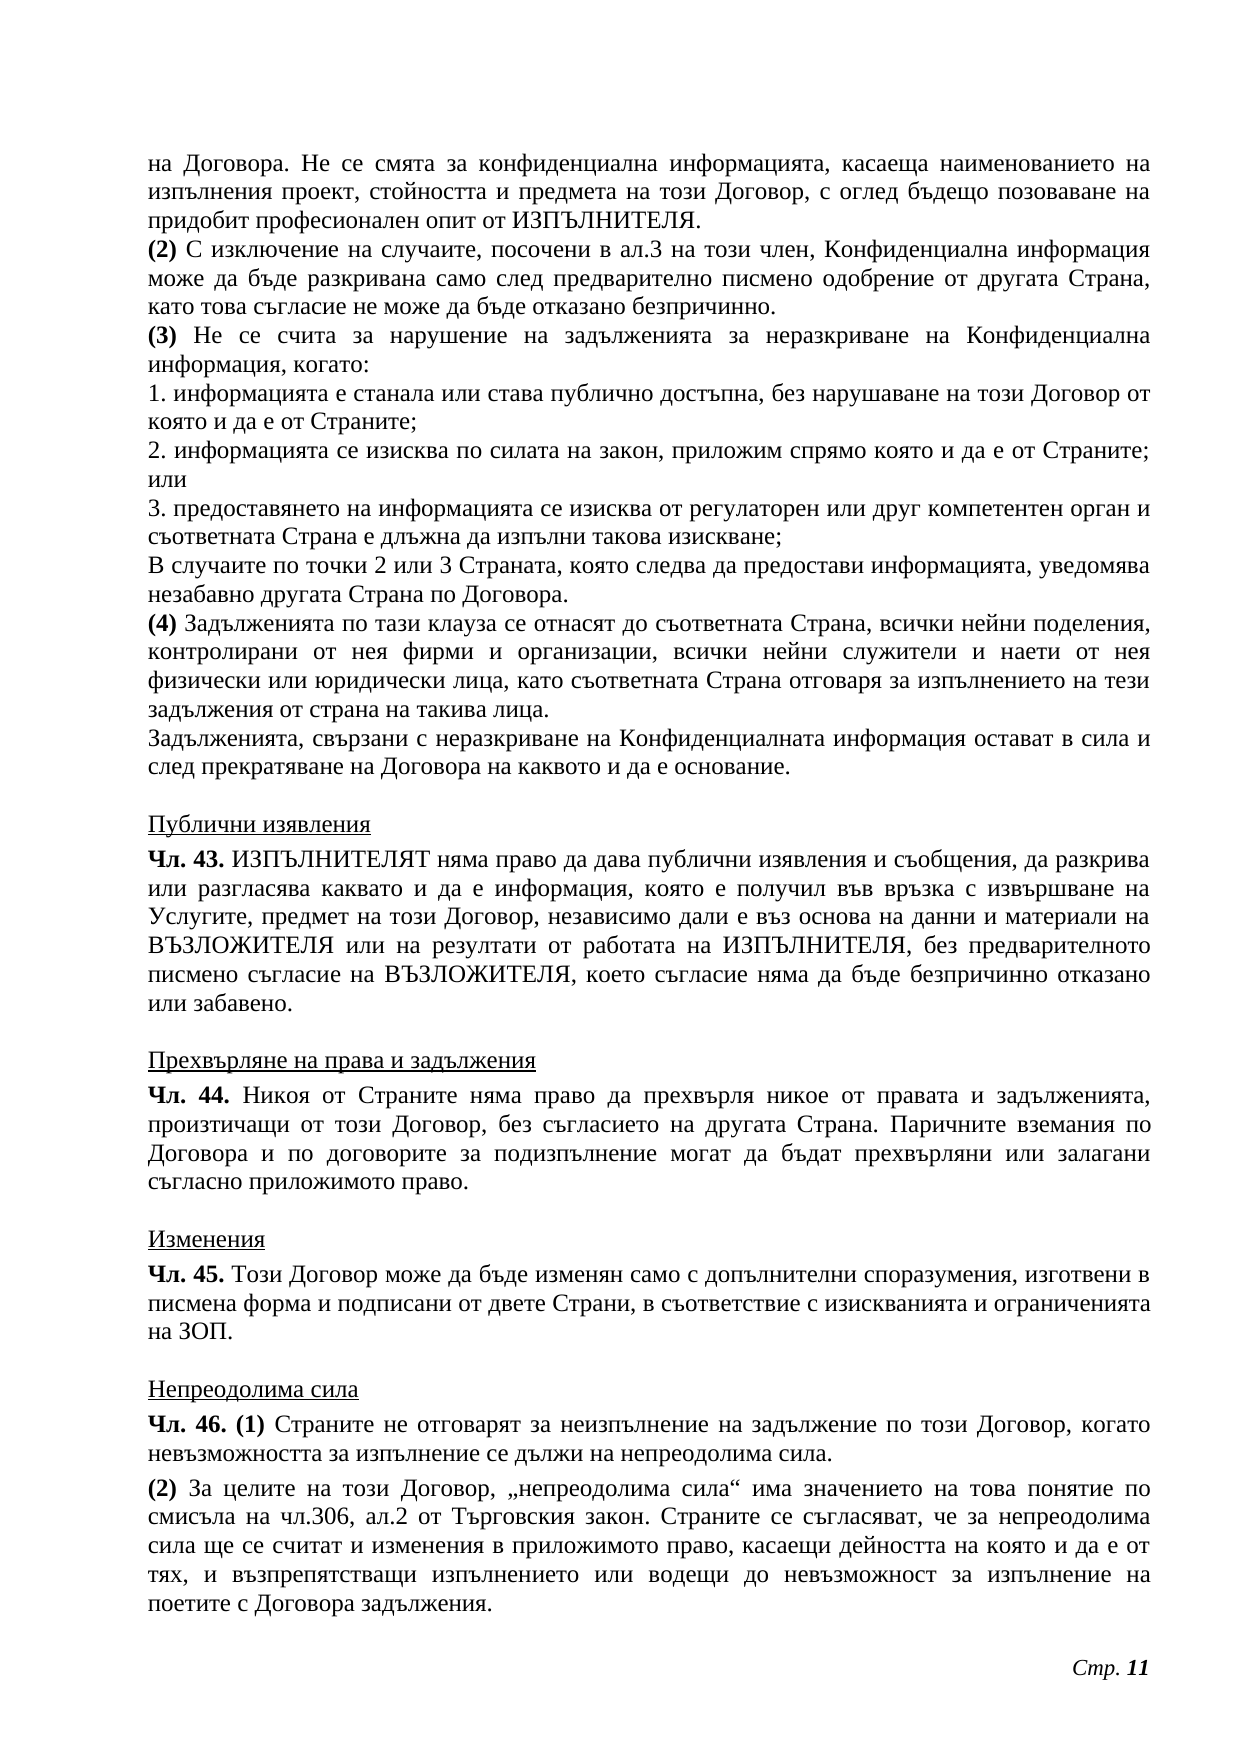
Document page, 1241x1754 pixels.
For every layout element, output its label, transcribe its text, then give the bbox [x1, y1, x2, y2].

text 2. информацията се изисква по силата на закон, приложим спрямо която и да е от Страните; или [148, 435, 1152, 493]
text Публични изявления [148, 809, 1152, 838]
text Прехвърляне на права и задължения [148, 1045, 1152, 1074]
text Чл. 46. (1) Страните не отговарят за неизпълнение на задължение по този Договор, когато невъзможността за изпълнение се дължи на непреодолима сила. [148, 1409, 1152, 1466]
text Непреодолима сила [148, 1374, 1152, 1403]
text В случаите по точки 2 или 3 Страната, която следва да предостави информацията, уведомява незабавно другата Страна по Договора. [148, 550, 1152, 608]
text (2) С изключение на случаите, посочени в ал.3 на този член, Конфиденциална информация може да бъде разкривана само след предварително писмено одобрение от другата Страна, като това съгласие не може да бъде отказано безпричинно. [148, 234, 1152, 320]
text (2) За целите на този Договор, „непреодолима сила“ има значението на това понятие по смисъла на чл.306, ал.2 от Търговския закон. Страните се съгласяват, че за непреодолима сила ще се считат и изменения в приложимото право, касаещи дейността на която и да е от тях, и възпрепятстващи изпълнението или водещи до невъзможност за изпълнение на поетите с Договора задължения. [148, 1473, 1152, 1616]
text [148, 148, 1152, 234]
text Изменения [148, 1224, 1152, 1253]
text 1. информацията е станала или става публично достъпна, без нарушаване на този Договор от която и да е от Страните; [148, 378, 1152, 435]
text Задълженията, свързани с неразкриване на Конфиденциалната информация остават в сила и след прекратяване на Договора на каквото и да е основание. [148, 723, 1152, 780]
text 3. предоставянето на информацията се изисква от регулаторен или друг компетентен орган и съответната Страна е длъжна да изпълни такова изискване; [148, 493, 1152, 550]
text (4) Задълженията по тази клауза се отнасят до съответната Страна, всички нейни поделения, контролирани от нея фирми и организации, всички нейни служители и наети от нея физически или юридически лица, като съответната Страна отговаря за изпълнението на тези задължения от страна на такива лица. [148, 608, 1152, 723]
text Чл. 44. Никоя от Страните няма право да прехвърля никое от правата и задълженията, произтичащи от този Договор, без съгласието на другата Страна. Паричните вземания по Договора и по договорите за подизпълнение могат да бъдат прехвърляни или залагани съгласно приложимото право. [148, 1080, 1152, 1195]
text (3) Не се счита за нарушение на задълженията за неразкриване на Конфиденциална информация, когато: [148, 320, 1152, 378]
text Чл. 45. Този Договор може да бъде изменян само с допълнителни споразумения, изготвени в писмена форма и подписани от двете Страни, в съответствие с изискванията и ограниченията на ЗОП. [148, 1259, 1152, 1345]
text Чл. 43. ИЗПЪЛНИТЕЛЯТ няма право да дава публични изявления и съобщения, да разкрива или разгласява каквато и да е информация, която е получил във връзка с извършване на Услугите, предмет на този Договор, независимо дали е въз основа на данни и материали на ВЪЗЛОЖИТЕЛЯ или на резултати от работата на ИЗПЪЛНИТЕЛЯ, без предварителното писмено съгласие на ВЪЗЛОЖИТЕЛЯ, което съгласие няма да бъде безпричинно отказано или забавено. [148, 844, 1152, 1016]
